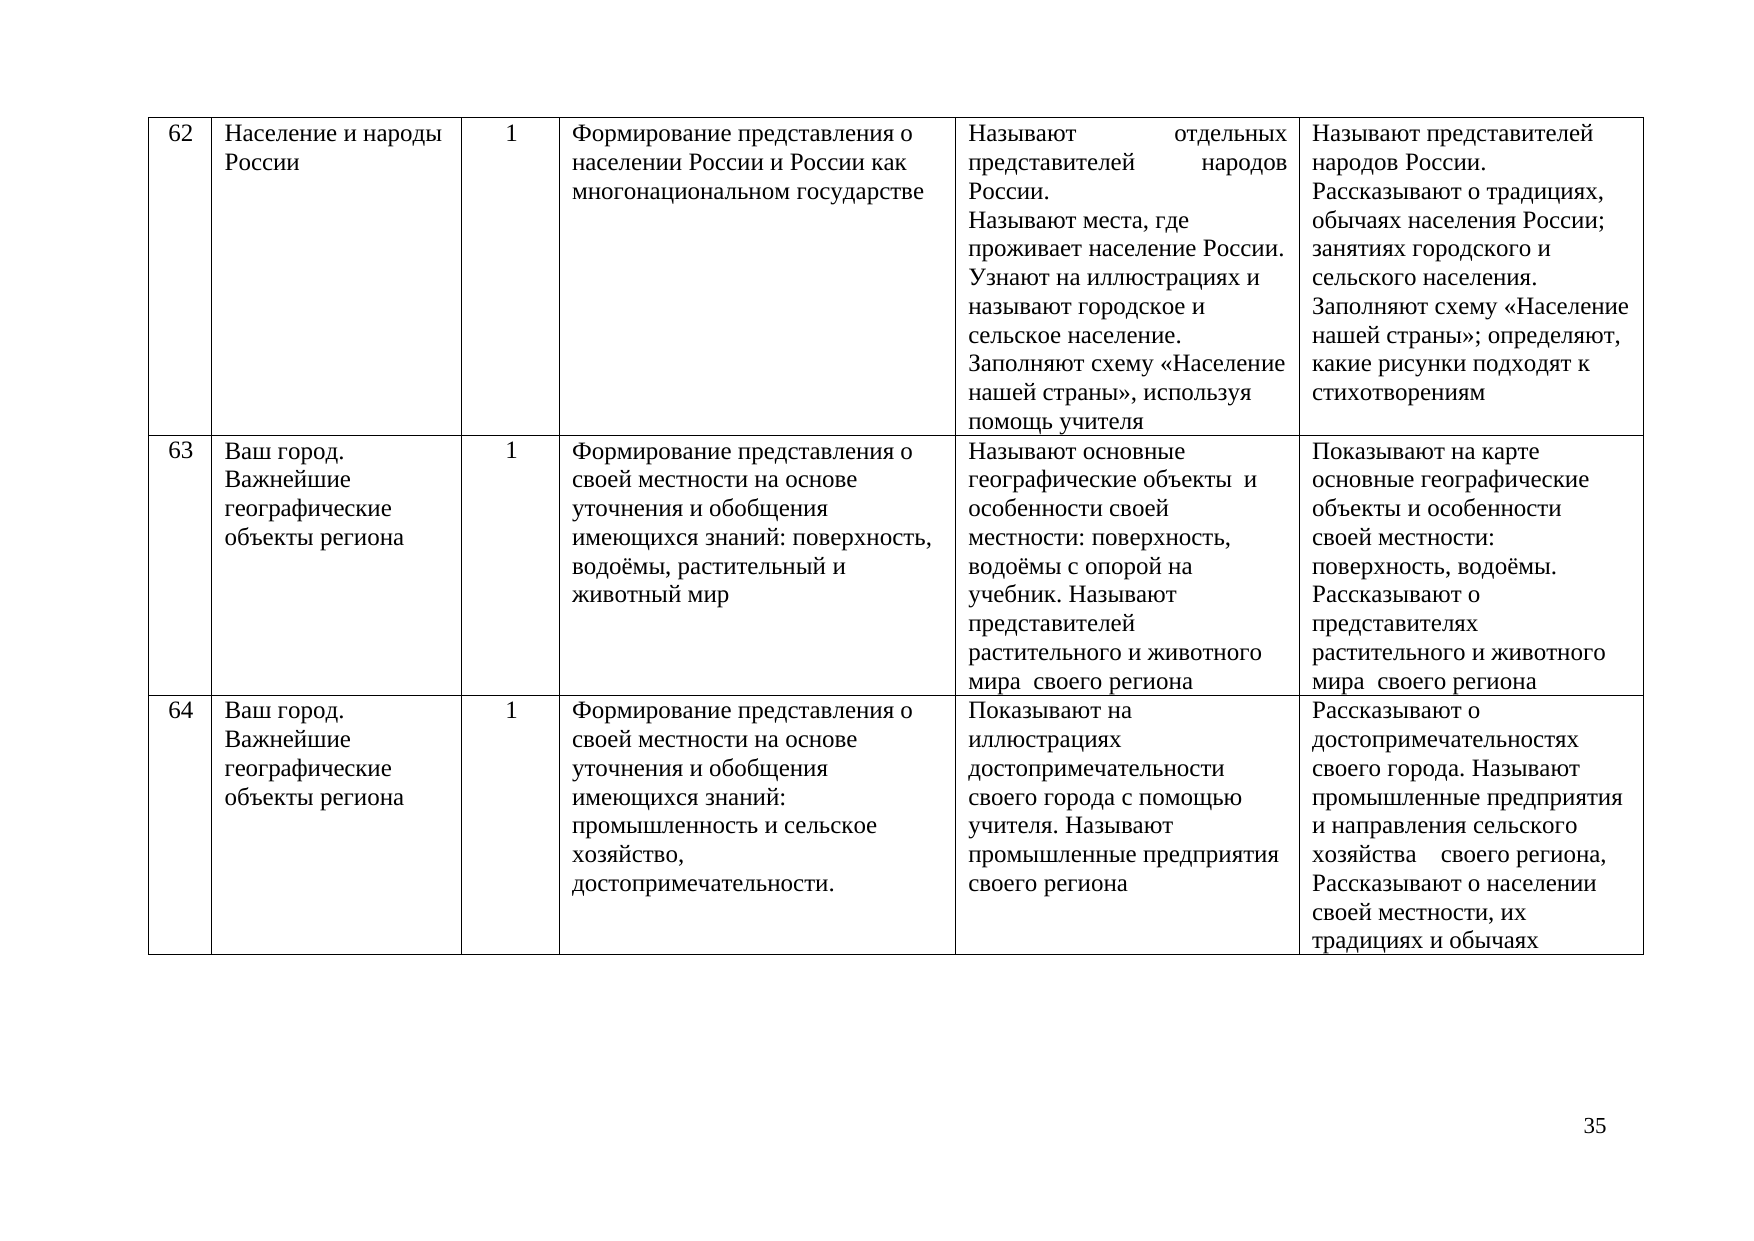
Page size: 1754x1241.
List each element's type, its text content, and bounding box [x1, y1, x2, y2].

table_header 1 [462, 118, 559, 435]
table_header 62 [149, 118, 211, 435]
table_cell 1 [462, 696, 559, 954]
table_cell 63 [149, 436, 211, 694]
table_cell Формирование представления о своей местности на основе уточнения и обобщения имеющихся знаний: поверхность, водоёмы, растительный и животный мир [560, 436, 955, 694]
table_header Формирование представления о населении России и России как многонациональном государстве [560, 118, 955, 435]
table_header Население и народы России [212, 118, 461, 435]
table_cell 64 [149, 696, 211, 954]
table_cell Показывают на карте основные географические объекты и особенности своей местности: поверхность, водоёмы. Рассказывают о представителях растительного и животного мира своего региона [1300, 436, 1643, 694]
table_header Называют представителей народов России. Рассказывают о традициях, обычаях населения России; занятиях городского и сельского населения. Заполняют схему «Население нашей страны»; определяют, какие рисунки подходят к стихотворениям [1300, 118, 1643, 435]
table_cell Формирование представления о своей местности на основе уточнения и обобщения имеющихся знаний: промышленность и сельское хозяйство, достопримечательности. [560, 696, 955, 954]
table_cell Показывают на иллюстрациях достопримечательности своего города с помощью учителя. Называют промышленные предприятия своего региона [956, 696, 1299, 954]
table_header Называют отдельных представителей народов России. Называют места, где проживает население России. Узнают на иллюстрациях и называют городское и сельское население. Заполняют схему «Население нашей страны», используя помощь учителя [956, 118, 1299, 435]
table_cell Ваш город. Важнейшие географические объекты региона [212, 436, 461, 694]
table_cell Называют основные географические объекты и особенности своей местности: поверхность, водоёмы с опорой на учебник. Называют представителей растительного и животного мира своего региона [956, 436, 1299, 694]
table_cell 1 [462, 436, 559, 694]
table_cell Ваш город. Важнейшие географические объекты региона [212, 696, 461, 954]
table_cell Рассказывают о достопримечательностях своего города. Называют промышленные предприятия и направления сельского хозяйства своего региона, Рассказывают о населении своей местности, их традициях и обычаях [1300, 696, 1643, 954]
